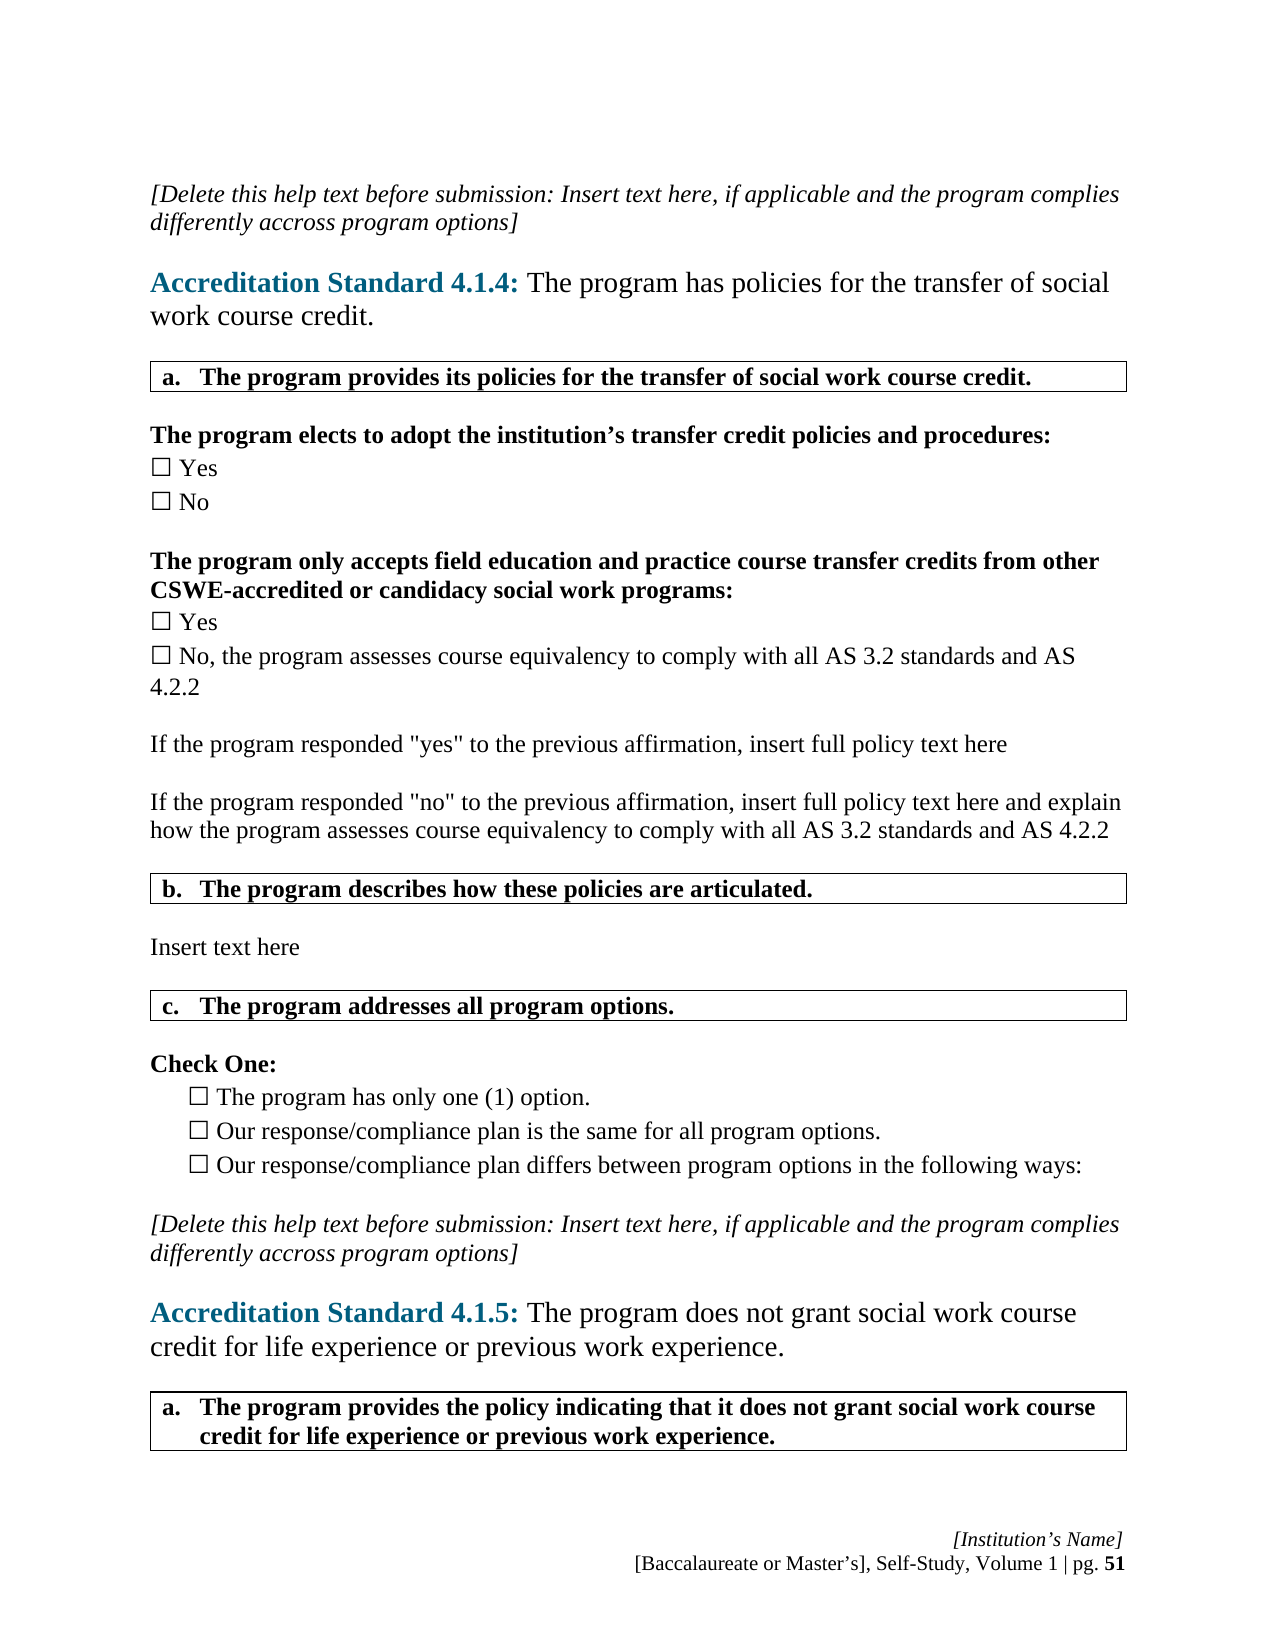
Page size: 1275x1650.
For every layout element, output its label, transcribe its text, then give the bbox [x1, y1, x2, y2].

text If the program responded "yes" to the previous affirmation, insert full policy text here [150, 729, 1125, 758]
table_header The program addresses all program options. [151, 991, 1126, 1020]
text Our response/compliance plan is the same for all program options. [187, 1112, 1125, 1146]
text Insert text here [150, 932, 1125, 961]
text The program elects to adopt the institution’s transfer credit policies and procedures: [150, 420, 1125, 449]
text Accreditation Standard 4.1.4: The program has policies for the transfer of social work course credit. [150, 265, 1125, 332]
text No, the program assesses course equivalency to comply with all AS 3.2 standards and AS 4.2.2 [150, 638, 1125, 700]
text Check One: [150, 1049, 1125, 1078]
text No [150, 483, 1125, 517]
text Yes [150, 603, 1125, 638]
text [Delete this help text before submission: Insert text here, if applicable and the program complies differently accross program options] [150, 1181, 1125, 1267]
text [Delete this help text before submission: Insert text here, if applicable and the program complies differently accross program options] [150, 150, 1125, 236]
text If the program responded "no" to the previous affirmation, insert full policy text here and explain how the program assesses course equivalency to comply with all AS 3.2 standards and AS 4.2.2 [150, 787, 1125, 844]
text The program only accepts field education and practice course transfer credits from other CSWE-accredited or candidacy social work programs: [150, 546, 1125, 603]
text Yes [150, 449, 1125, 483]
table_header The program provides its policies for the transfer of social work course credit. [151, 362, 1126, 391]
text The program has only one (1) option. [187, 1078, 1125, 1112]
table_header The program describes how these policies are articulated. [151, 874, 1126, 903]
text Our response/compliance plan differs between program options in the following ways: [187, 1146, 1125, 1181]
text Accreditation Standard 4.1.5: The program does not grant social work course credit for life experience or previous work experience. [150, 1296, 1125, 1363]
table_header The program provides the policy indicating that it does not grant social work course credit for life experience or previous work experience. [151, 1393, 1126, 1450]
